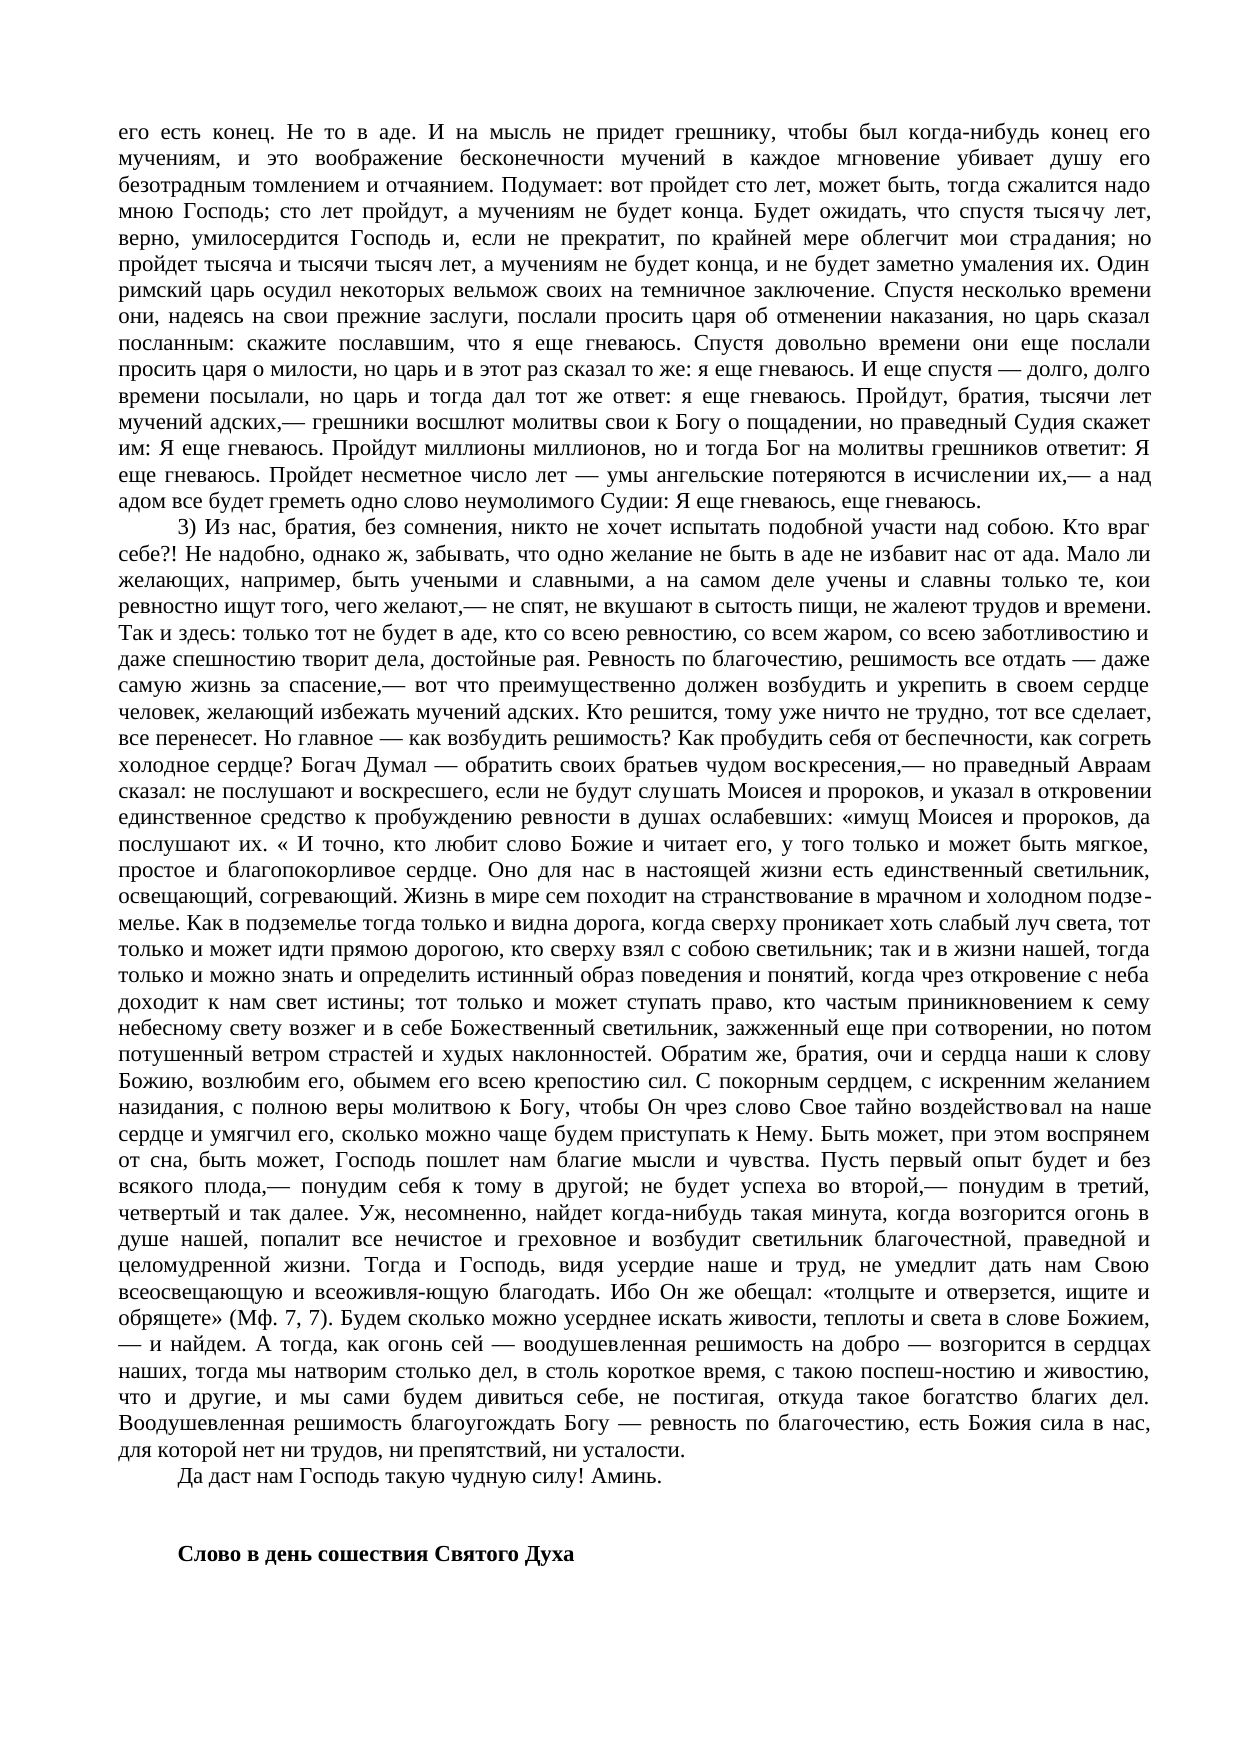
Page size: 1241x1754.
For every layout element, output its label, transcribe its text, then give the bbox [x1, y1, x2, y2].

text 3) Из нас, братия, без сомнения, никто не хочет испытать подобной участи над собою. Кто враг себе?! Не надобно, однако ж, забывать, что одно желание не быть в аде не избавит нас от ада. Мало ли желающих, например, быть учеными и славными, а на самом деле учены и славны только те, кои ревностно ищут того, чего желают,— не спят, не вкушают в сытость пищи, не жалеют трудов и времени. Так и здесь: только тот не будет в аде, кто со всею ревностию, со всем жаром, со всею заботливостию и даже спешностию творит дела, достойные рая. Ревность по благочестию, решимость все отдать — даже самую жизнь за спасение,— вот что преимущественно должен возбудить и укрепить в своем сердце человек, желающий избежать мучений адских. Кто решится, тому уже ничто не трудно, тот все сделает, все перенесет. Но главное — как возбудить решимость? Как пробудить себя от беспечности, как согреть холодное сердце? Богач Думал — обратить своих братьев чудом воскресения,— но праведный Авраам сказал: не послушают и воскресшего, если не будут слушать Моисея и пророков, и указал в откровении единственное средство к пробуждению ревности в душах ослабевших: «имущ Моисея и пророков, да послушают их. « И точно, кто любит слово Божие и читает его, у того только и может быть мягкое, простое и благопокорливое сердце. Оно для нас в настоящей жизни есть единственный светильник, освещающий, согревающий. Жизнь в мире сем походит на странствование в мрачном и холодном подземелье. Как в подземелье тогда только и видна дорога, когда сверху проникает хоть слабый луч света, тот только и может идти прямою дорогою, кто сверху взял с собою светильник; так и в жизни нашей, тогда только и можно знать и определить истинный образ поведения и понятий, когда чрез откровение с неба доходит к нам свет истины; тот только и может ступать право, кто частым приникновением к сему небесному свету возжег и в себе Божественный светильник, зажженный еще при сотворении, но потом потушенный ветром страстей и худых наклонностей. Обратим же, братия, очи и сердца наши к слову Божию, возлюбим его, обымем его всею крепостию сил. С покорным сердцем, с искренним желанием назидания, с полною веры молитвою к Богу, чтобы Он чрез слово Свое тайно воздействовал на наше сердце и умягчил его, сколько можно чаще будем приступать к Нему. Быть может, при этом воспрянем от сна, быть может, Господь пошлет нам благие мысли и чувства. Пусть первый опыт будет и без всякого плода,— понудим себя к тому в другой; не будет успеха во второй,— понудим в третий, четвертый и так далее. Уж, несомненно, найдет когда-нибудь такая минута, когда возгорится огонь в душе нашей, попалит все нечистое и греховное и возбудит светильник благочестной, праведной и целомудренной жизни. Тогда и Господь, видя усердие наше и труд, не умедлит дать нам Свою всеосвещающую и всеоживля-ющую благодать. Ибо Он же обещал: «толцыте и отверзется, ищите и обрящете» (Мф. 7, 7). Будем сколько можно усерднее искать живости, теплоты и света в слове Божием,— и найдем. А тогда, как огонь сей — воодушевленная решимость на добро — возгорится в сердцах наших, тогда мы натворим столько дел, в столь короткое время, с такою поспеш-ностию и живостию, что и другие, и мы сами будем дивиться себе, не постигая, откуда такое богатство благих дел. Воодушевленная решимость благоугождать Богу — ревность по благочестию, есть Божия сила в нас, для которой нет ни трудов, ни препятствий, ни усталости. [118, 513, 1152, 1462]
subtitle Слово в день сошествия Святого Духа [118, 1540, 1152, 1566]
text Да даст нам Господь такую чудную силу! Аминь. [118, 1462, 1152, 1488]
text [118, 118, 1152, 513]
